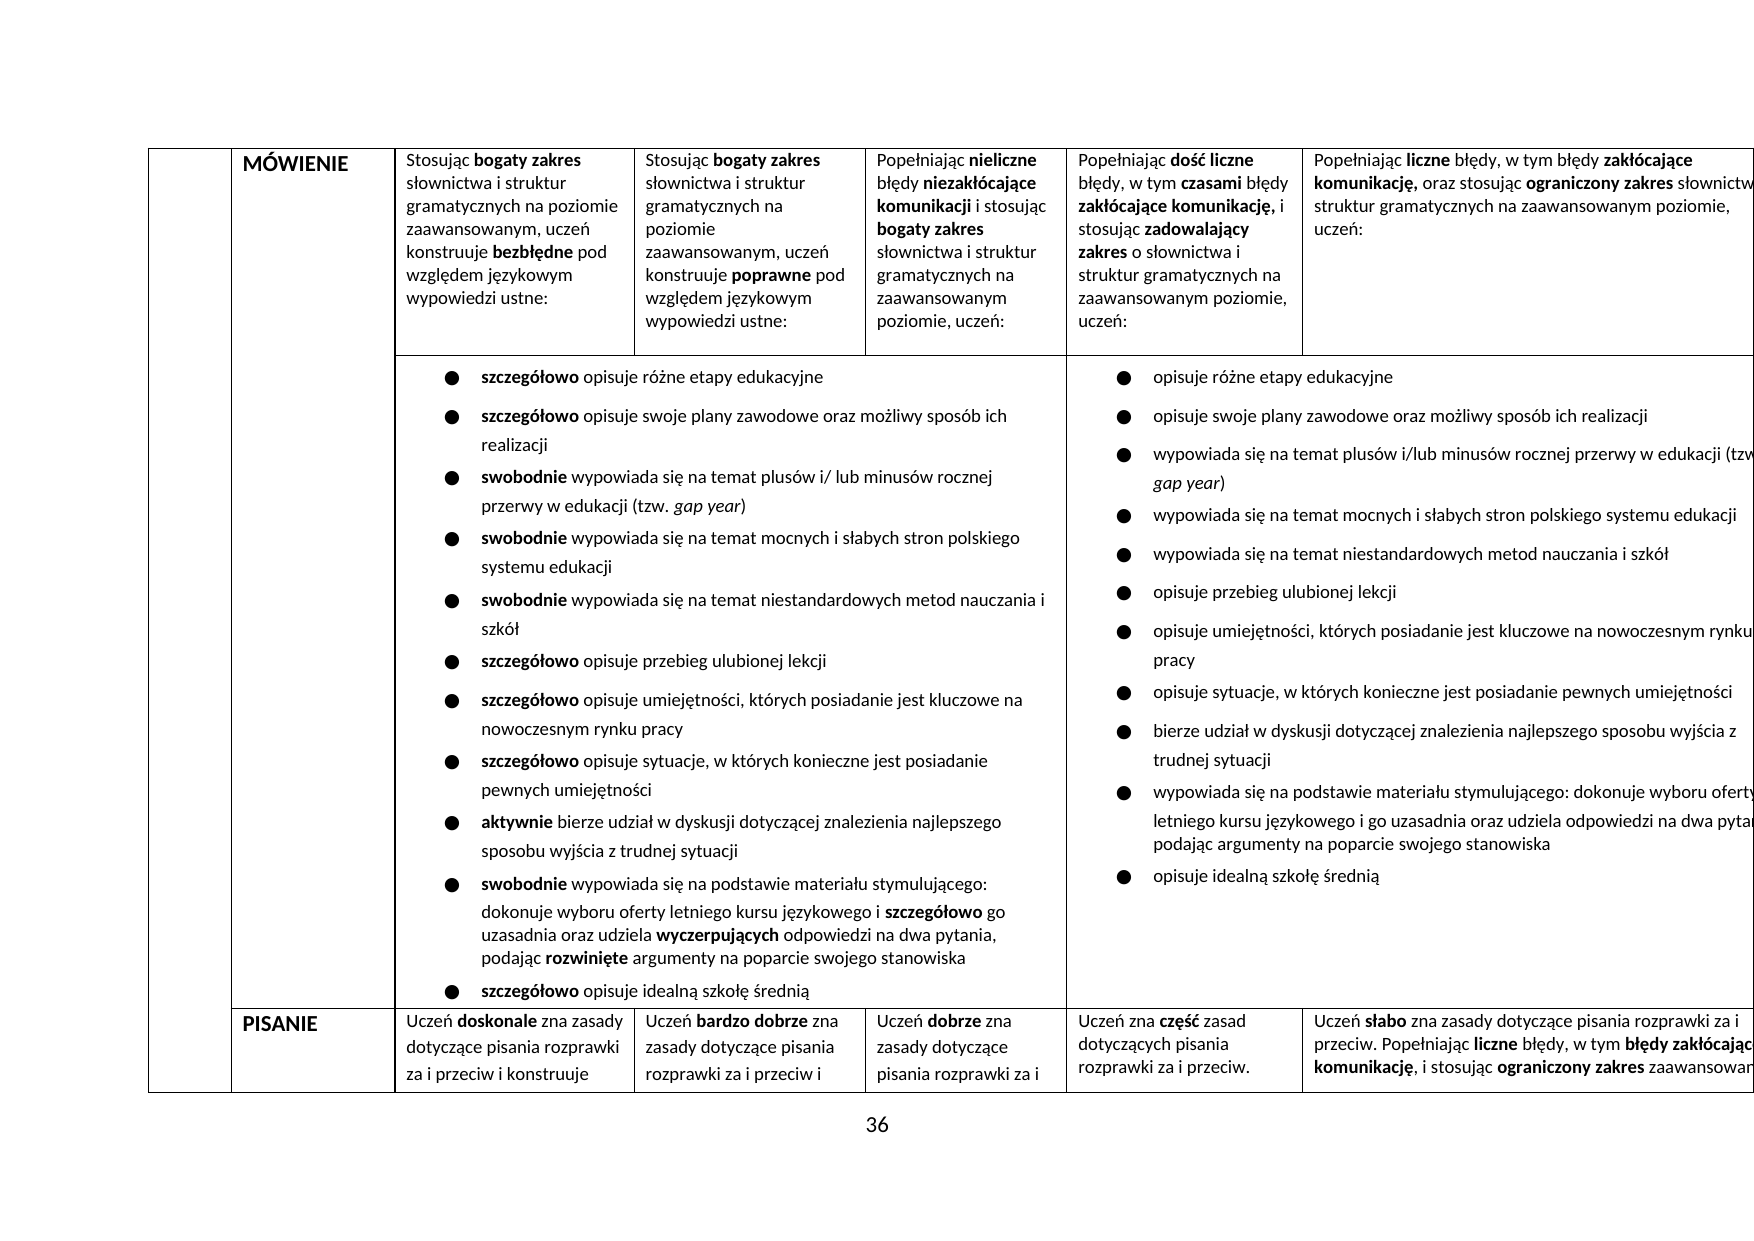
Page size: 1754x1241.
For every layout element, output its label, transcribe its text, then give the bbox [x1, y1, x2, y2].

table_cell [635, 1009, 865, 1092]
table_cell opisuje różne etapy edukacyjne opisuje swoje plany zawodowe oraz możliwy sposób ich realizacji wypowiada się na temat plusów i/lub minusów rocznej przerwy w edukacji (tzw. gap year) wypowiada się na temat mocnych i słabych stron polskiego systemu edukacji wypowiada się na temat niestandardowych metod nauczania i szkół opisuje przebieg ulubionej lekcji opisuje umiejętności, których posiadanie jest kluczowe na nowoczesnym rynku pracy opisuje sytuacje, w których konieczne jest posiadanie pewnych umiejętności bierze udział w dyskusji dotyczącej znalezienia najlepszego sposobu wyjścia z trudnej sytuacji wypowiada się na podstawie materiału stymulującego: dokonuje wyboru oferty letniego kursu językowego i go uzasadnia oraz udziela odpowiedzi na dwa pytania, podając argumenty na poparcie swojego stanowiska opisuje idealną szkołę średnią [1067, 356, 1753, 1008]
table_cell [1067, 1009, 1302, 1092]
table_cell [1303, 1009, 1753, 1092]
table_cell szczegółowo opisuje różne etapy edukacyjne szczegółowo opisuje swoje plany zawodowe oraz możliwy sposób ich realizacji swobodnie wypowiada się na temat plusów i/ lub minusów rocznej przerwy w edukacji (tzw. gap year) swobodnie wypowiada się na temat mocnych i słabych stron polskiego systemu edukacji swobodnie wypowiada się na temat niestandardowych metod nauczania i szkół szczegółowo opisuje przebieg ulubionej lekcji szczegółowo opisuje umiejętności, których posiadanie jest kluczowe na nowoczesnym rynku pracy szczegółowo opisuje sytuacje, w których konieczne jest posiadanie pewnych umiejętności aktywnie bierze udział w dyskusji dotyczącej znalezienia najlepszego sposobu wyjścia z trudnej sytuacji swobodnie wypowiada się na podstawie materiału stymulującego: dokonuje wyboru oferty letniego kursu językowego i szczegółowo go uzasadnia oraz udziela wyczerpujących odpowiedzi na dwa pytania, podając rozwinięte argumenty na poparcie swojego stanowiska szczegółowo opisuje idealną szkołę średnią [396, 356, 1066, 1008]
table_cell PISANIE [232, 1009, 394, 1092]
table_cell Popełniając nieliczne błędy niezakłócające komunikacji i stosując bogaty zakres słownictwa i struktur gramatycznych na zaawansowanym poziomie, uczeń: [866, 149, 1066, 355]
table_cell Stosując bogaty zakres słownictwa i struktur gramatycznych na poziomie zaawansowanym, uczeń konstruuje bezbłędne pod względem językowym wypowiedzi ustne: [396, 149, 634, 355]
table_cell Stosując bogaty zakres słownictwa i struktur gramatycznych na poziomie zaawansowanym, uczeń konstruuje poprawne pod względem językowym wypowiedzi ustne: [635, 149, 865, 355]
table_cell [396, 1009, 634, 1092]
table_cell Popełniając liczne błędy, w tym błędy zakłócające komunikację, oraz stosując ograniczony zakres słownictwa i struktur gramatycznych na zaawansowanym poziomie, uczeń: [1303, 149, 1753, 355]
table_cell MÓWIENIE [232, 149, 394, 1008]
table_cell Popełniając dość liczne błędy, w tym czasami błędy zakłócające komunikację, i stosując zadowalający zakres o słownictwa i struktur gramatycznych na zaawansowanym poziomie, uczeń: [1067, 149, 1302, 355]
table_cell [866, 1009, 1066, 1092]
